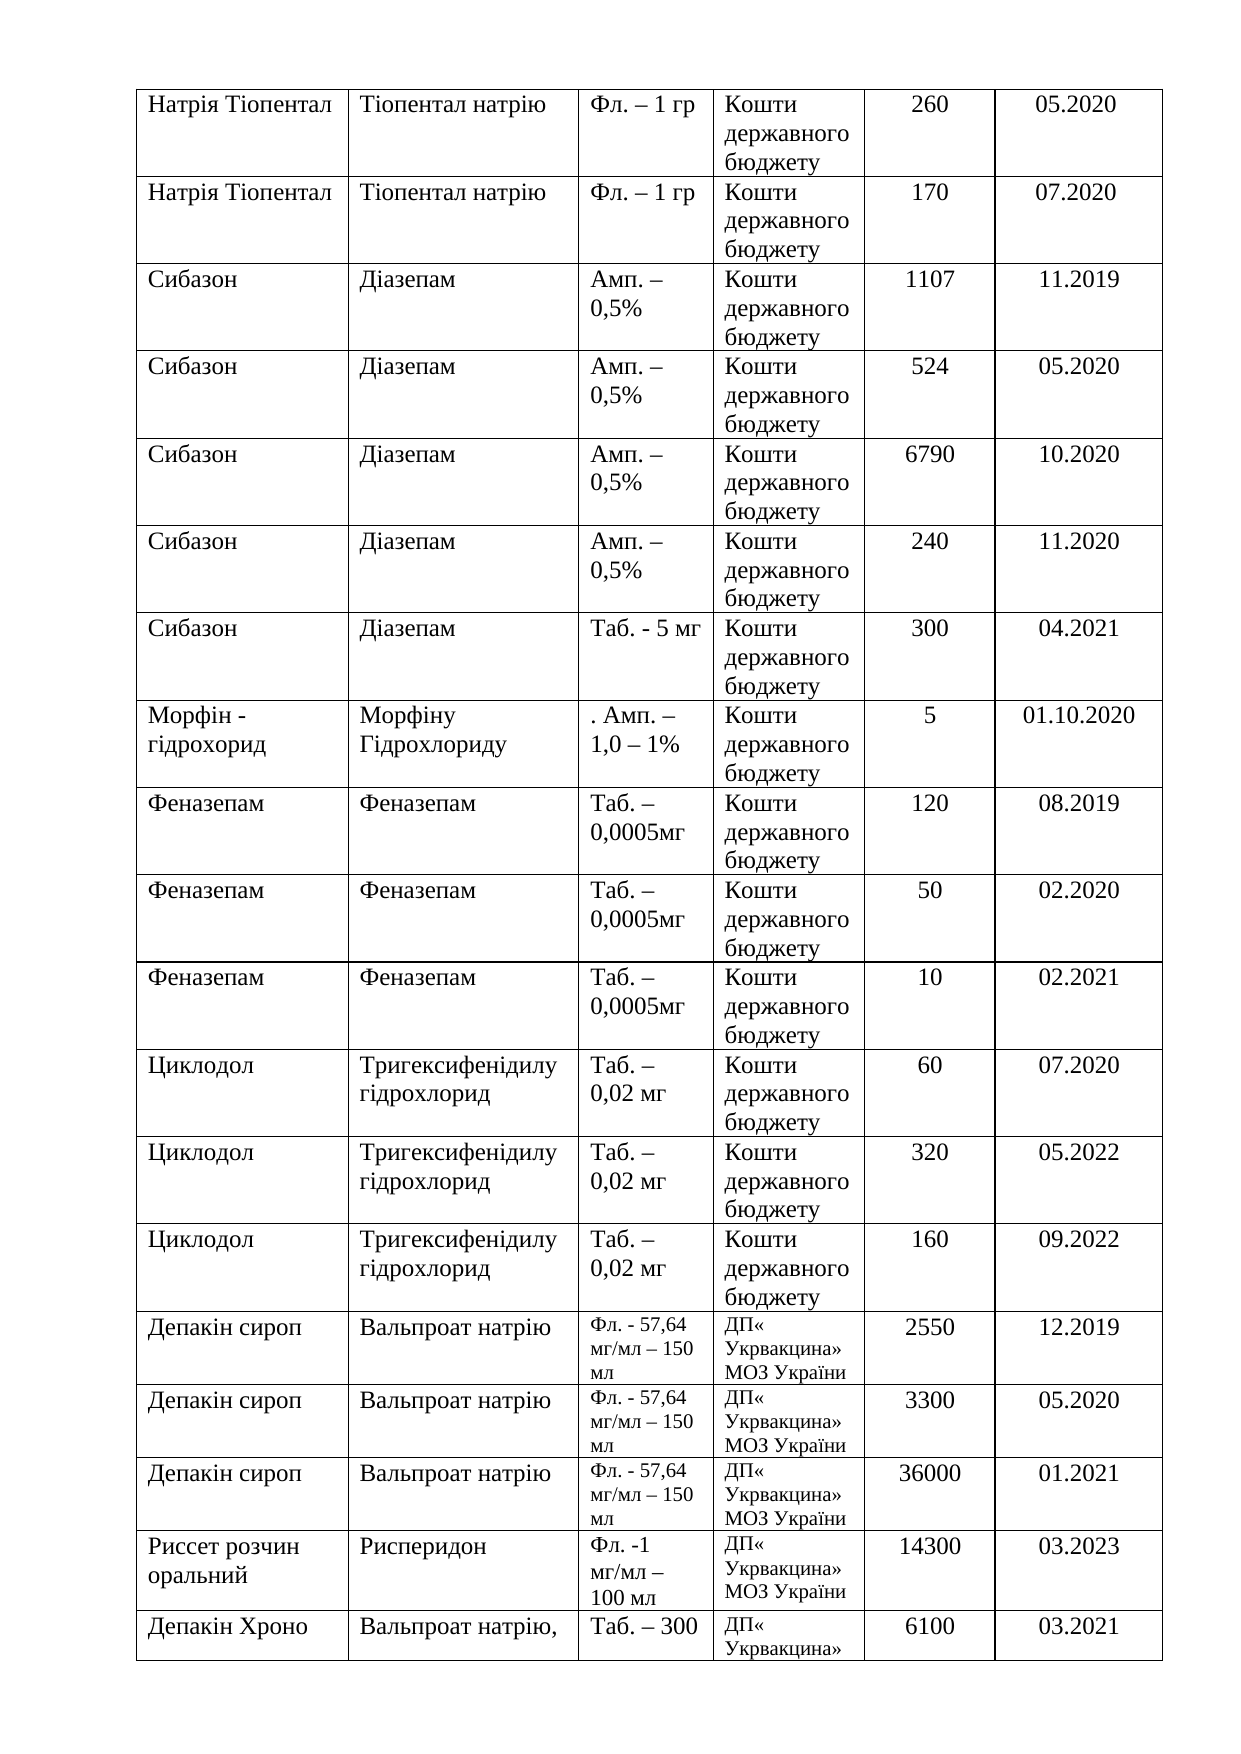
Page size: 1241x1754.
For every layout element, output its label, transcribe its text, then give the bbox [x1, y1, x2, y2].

table_cell Тригексифенідилу гідрохлорид [349, 1224, 578, 1311]
table_cell 01.10.2020 [996, 701, 1162, 787]
table_cell Кошти державного бюджету [714, 963, 864, 1049]
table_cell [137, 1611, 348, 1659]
table_cell Тіопентал натрію [349, 177, 578, 263]
table_cell Циклодол [137, 1050, 348, 1136]
table_cell Діазепам [349, 264, 578, 350]
table_cell Кошти державного бюджету [714, 1137, 864, 1223]
table_cell Таб. – 0,0005мг [579, 788, 713, 874]
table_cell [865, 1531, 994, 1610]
table_cell Кошти державного бюджету [714, 526, 864, 612]
table_cell Таб. - 5 мг [579, 613, 713, 699]
table_cell Діазепам [349, 351, 578, 438]
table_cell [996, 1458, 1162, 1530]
table_cell Сибазон [137, 264, 348, 350]
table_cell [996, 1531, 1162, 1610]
table_cell Сибазон [137, 351, 348, 438]
table_cell Амп. – 0,5% [579, 439, 713, 525]
table_cell Феназепам [137, 788, 348, 874]
table_cell 02.2020 [996, 875, 1162, 961]
table_cell Морфіну Гідрохлориду [349, 701, 578, 787]
table_cell Феназепам [349, 788, 578, 874]
table_cell Кошти державного бюджету [714, 351, 864, 438]
table_cell 60 [865, 1050, 994, 1136]
table_cell 04.2021 [996, 613, 1162, 699]
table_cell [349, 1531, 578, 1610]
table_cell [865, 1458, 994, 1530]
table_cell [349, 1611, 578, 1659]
table_cell ДП« Укрвакцина» МОЗ України [714, 1312, 864, 1384]
table_cell 240 [865, 526, 994, 612]
table_cell Сибазон [137, 526, 348, 612]
table_cell Кошти державного бюджету [714, 613, 864, 699]
table_cell Депакін сироп [137, 1312, 348, 1384]
table_cell 320 [865, 1137, 994, 1223]
table_cell Таб. – 0,0005мг [579, 963, 713, 1049]
table_cell 300 [865, 613, 994, 699]
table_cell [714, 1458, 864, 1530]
table_cell 6790 [865, 439, 994, 525]
table_cell 05.2020 [996, 90, 1162, 176]
table_cell Циклодол [137, 1224, 348, 1311]
table_cell Діазепам [349, 613, 578, 699]
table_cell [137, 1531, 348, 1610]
table_cell Феназепам [137, 963, 348, 1049]
table_cell 11.2019 [996, 264, 1162, 350]
table_cell 07.2020 [996, 177, 1162, 263]
table_cell Фл. – 1 гр [579, 90, 713, 176]
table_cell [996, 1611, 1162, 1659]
table_cell . Амп. – 1,0 – 1% [579, 701, 713, 787]
table_cell 02.2021 [996, 963, 1162, 1049]
table_cell 10 [865, 963, 994, 1049]
table_cell Кошти державного бюджету [714, 439, 864, 525]
table_cell Амп. – 0,5% [579, 351, 713, 438]
table_cell Депакін сироп [137, 1458, 348, 1530]
table_cell Діазепам [349, 526, 578, 612]
table_cell Феназепам [137, 875, 348, 961]
table_cell 09.2022 [996, 1224, 1162, 1311]
table_cell Кошти державного бюджету [714, 177, 864, 263]
table_cell Морфін - гідрохорид [137, 701, 348, 787]
table_cell Феназепам [349, 875, 578, 961]
table_cell Фл. - 57,64 мг/мл – 150 мл [579, 1385, 713, 1457]
table_cell Сибазон [137, 613, 348, 699]
table_cell 3300 [865, 1385, 994, 1457]
table_cell 10.2020 [996, 439, 1162, 525]
table_cell ДП« Укрвакцина» МОЗ України [714, 1385, 864, 1457]
table_cell 05.2020 [996, 1385, 1162, 1457]
table_cell 2550 [865, 1312, 994, 1384]
table_cell 1107 [865, 264, 994, 350]
table_cell Таб. – 0,0005мг [579, 875, 713, 961]
table_cell Кошти державного бюджету [714, 1224, 864, 1311]
table_cell Кошти державного бюджету [714, 788, 864, 874]
table_cell Натрія Тіопентал [137, 90, 348, 176]
table_cell Сибазон [137, 439, 348, 525]
table_cell 524 [865, 351, 994, 438]
table_cell 12.2019 [996, 1312, 1162, 1384]
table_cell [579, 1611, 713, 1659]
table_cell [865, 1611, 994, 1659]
table_cell 50 [865, 875, 994, 961]
table_cell Вальпроат натрію [349, 1385, 578, 1457]
table_cell Фл. - 57,64 мг/мл – 150 мл [579, 1312, 713, 1384]
table_cell 120 [865, 788, 994, 874]
table_cell Таб. – 0,02 мг [579, 1137, 713, 1223]
table_cell Фл. – 1 гр [579, 177, 713, 263]
table_cell Вальпроат натрію [349, 1458, 578, 1530]
table_cell Таб. – 0,02 мг [579, 1050, 713, 1136]
table_cell Діазепам [349, 439, 578, 525]
table_cell Натрія Тіопентал [137, 177, 348, 263]
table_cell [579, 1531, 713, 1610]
table_cell Депакін сироп [137, 1385, 348, 1457]
table_cell 07.2020 [996, 1050, 1162, 1136]
table_cell Фл. - 57,64 мг/мл – 150 мл [579, 1458, 713, 1530]
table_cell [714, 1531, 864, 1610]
table_cell 08.2019 [996, 788, 1162, 874]
table_cell Феназепам [349, 963, 578, 1049]
table_cell Вальпроат натрію [349, 1312, 578, 1384]
table_cell Циклодол [137, 1137, 348, 1223]
table_cell 170 [865, 177, 994, 263]
table_cell 05.2022 [996, 1137, 1162, 1223]
table_cell Амп. – 0,5% [579, 526, 713, 612]
table_cell Таб. – 0,02 мг [579, 1224, 713, 1311]
table_cell Кошти державного бюджету [714, 264, 864, 350]
table_cell Амп. – 0,5% [579, 264, 713, 350]
table_cell Кошти державного бюджету [714, 875, 864, 961]
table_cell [714, 90, 864, 176]
table_cell 160 [865, 1224, 994, 1311]
table_cell Кошти державного бюджету [714, 1050, 864, 1136]
table_cell 11.2020 [996, 526, 1162, 612]
table_cell Тригексифенідилу гідрохлорид [349, 1137, 578, 1223]
table_cell Тіопентал натрію [349, 90, 578, 176]
table_cell Тригексифенідилу гідрохлорид [349, 1050, 578, 1136]
table_cell 05.2020 [996, 351, 1162, 438]
table_cell 260 [865, 90, 994, 176]
table_cell 5 [865, 701, 994, 787]
table_cell Кошти державного бюджету [714, 701, 864, 787]
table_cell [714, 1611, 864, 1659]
